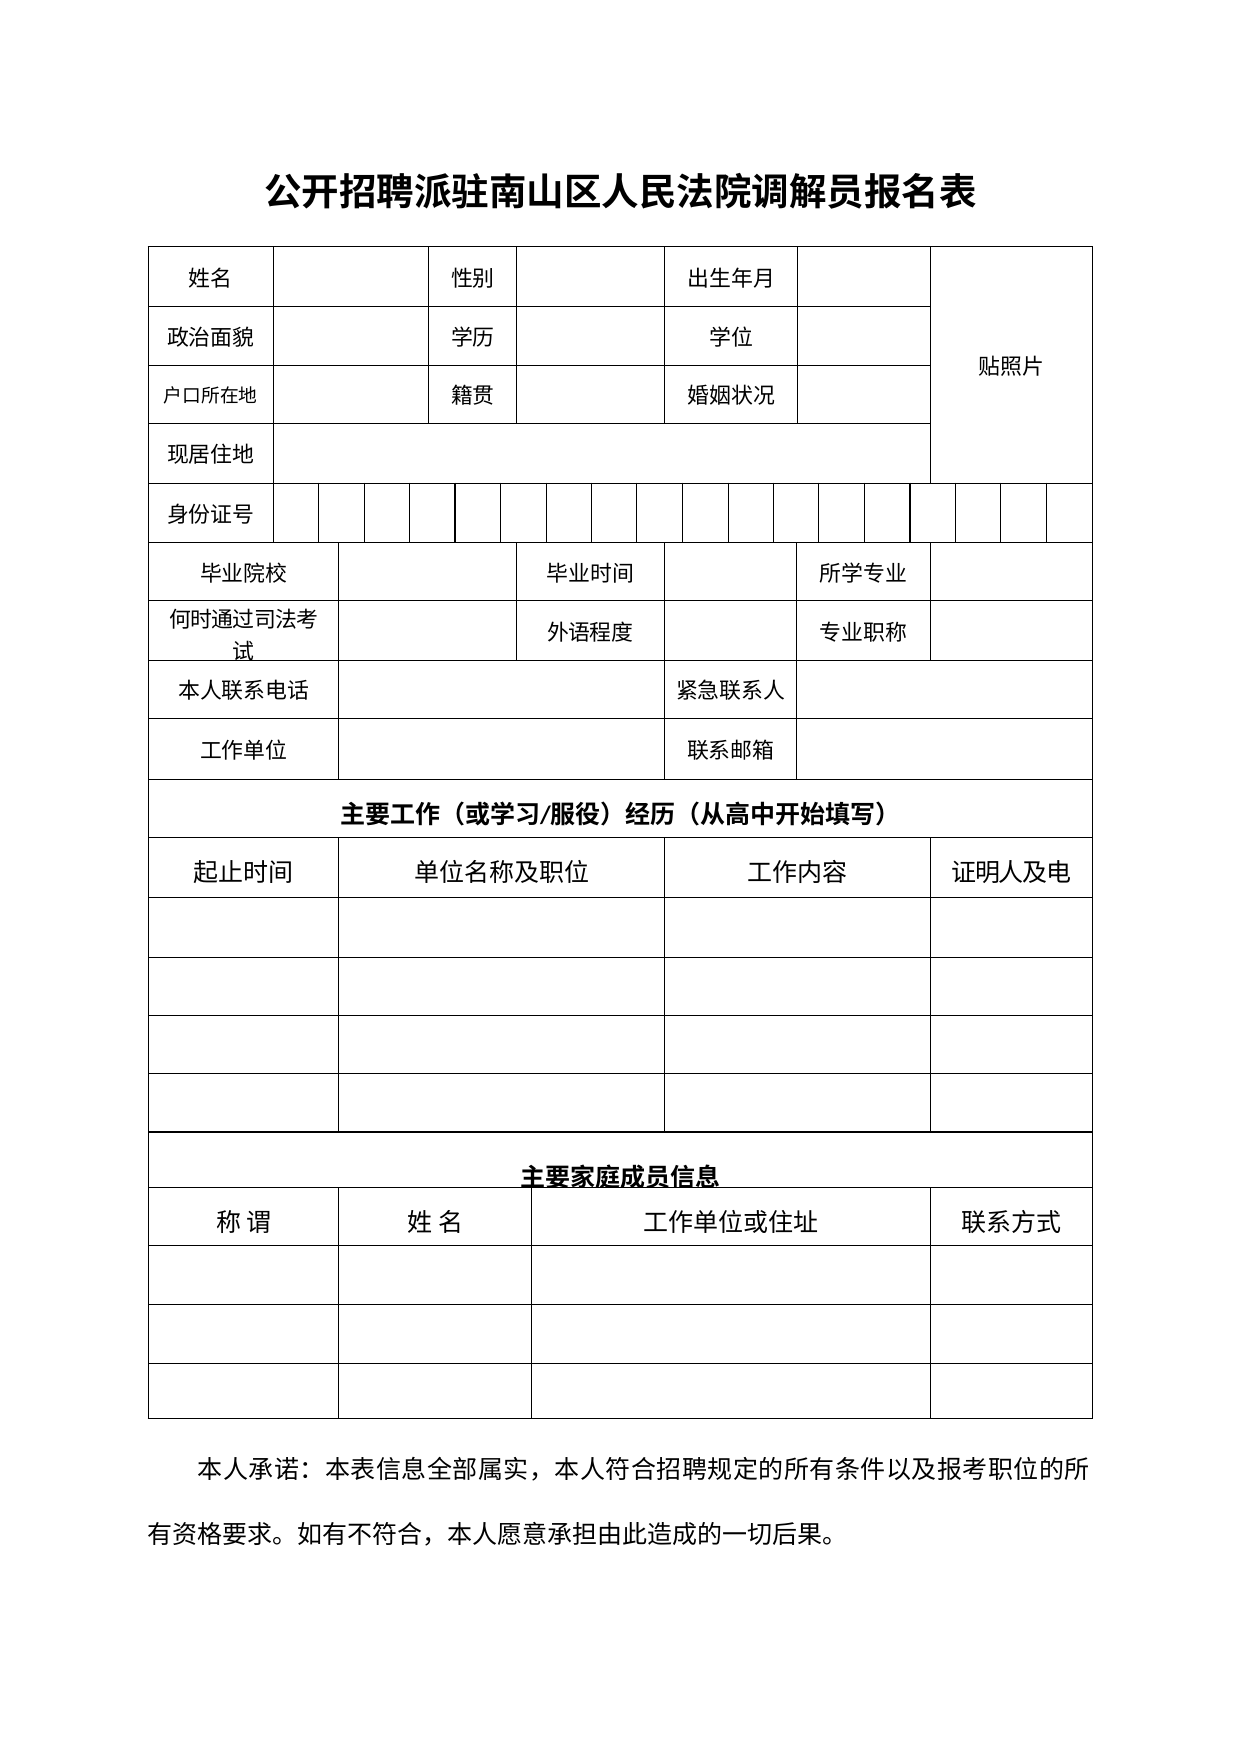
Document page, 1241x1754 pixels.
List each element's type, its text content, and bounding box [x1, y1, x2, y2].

table_cell [339, 898, 664, 957]
table_cell [865, 484, 909, 542]
table_cell 证明人及电话 [931, 838, 1092, 897]
table_cell [683, 484, 728, 542]
table_cell [274, 307, 428, 364]
table_cell 现居住地 [149, 424, 273, 483]
table_cell [931, 1364, 1092, 1418]
table_cell [931, 958, 1092, 1014]
table_cell 称 谓 [149, 1188, 338, 1245]
table_cell [774, 484, 818, 542]
table_cell [1001, 484, 1046, 542]
table_cell 工作内容 [665, 838, 930, 897]
table_cell [339, 661, 664, 718]
table_cell [274, 484, 318, 542]
table_cell 学位 [665, 307, 797, 364]
table_cell [592, 484, 636, 542]
table_cell 联系邮箱 [665, 719, 796, 779]
table_cell [149, 898, 338, 957]
table_cell 身份证号 [149, 484, 273, 542]
table_cell [517, 366, 664, 423]
table_cell 学历 [429, 307, 516, 364]
table_cell 姓 名 [339, 1188, 531, 1245]
table_cell [665, 898, 930, 957]
table_cell [149, 1246, 338, 1304]
table_cell [339, 1246, 531, 1304]
table_cell [410, 484, 454, 542]
table_cell [637, 484, 682, 542]
table_cell 紧急联系人 [665, 661, 796, 718]
table_header 出生年月 [665, 247, 797, 306]
table_cell [319, 484, 364, 542]
table_cell [274, 366, 428, 423]
table_cell [149, 1305, 338, 1363]
table_header [798, 247, 930, 306]
table_cell 外语程度 [517, 601, 664, 659]
table_cell [339, 1364, 531, 1418]
table_cell 本人联系电话 [149, 661, 338, 718]
table_cell [339, 958, 664, 1014]
table_cell [931, 543, 1092, 600]
table_cell 何时通过司法考试 [149, 601, 338, 659]
table_cell [797, 661, 1092, 718]
table_cell 工作单位 [149, 719, 338, 779]
table_cell 主要家庭成员信息 [149, 1133, 1092, 1187]
text 公开招聘派驻南山区人民法院调解员报名表 [148, 156, 1092, 221]
table_header [517, 247, 664, 306]
table_cell [798, 366, 930, 423]
table_cell [798, 307, 930, 364]
table_cell 联系方式 [931, 1188, 1092, 1245]
table_cell [931, 1305, 1092, 1363]
table_cell [931, 601, 1092, 659]
table_cell 毕业院校 [149, 543, 338, 600]
table_cell 专业职称 [797, 601, 930, 659]
table_cell 户口所在地 [149, 366, 273, 423]
table_cell [456, 484, 500, 542]
table_cell [149, 958, 338, 1014]
table_cell 政治面貌 [149, 307, 273, 364]
table_cell 起止时间 [149, 838, 338, 897]
table_cell [532, 1364, 930, 1418]
table_cell [532, 1246, 930, 1304]
table_cell [931, 1074, 1092, 1131]
table_cell [274, 424, 930, 483]
table_cell 籍贯 [429, 366, 516, 423]
table_cell [501, 484, 546, 542]
table_cell [532, 1305, 930, 1363]
table_cell [665, 1016, 930, 1073]
table_cell 毕业时间 [517, 543, 664, 600]
table_cell [956, 484, 1000, 542]
table_cell [1047, 484, 1092, 542]
table_cell [339, 1016, 664, 1073]
table_cell [931, 898, 1092, 957]
table_cell [819, 484, 864, 542]
table_cell [931, 1246, 1092, 1304]
table_cell [517, 307, 664, 364]
table_cell [149, 1364, 338, 1418]
table_cell [665, 1074, 930, 1131]
table_header 性别 [429, 247, 516, 306]
table_cell [729, 484, 773, 542]
table_cell [149, 1074, 338, 1131]
table_cell [339, 1305, 531, 1363]
table_cell [365, 484, 409, 542]
table_cell [665, 958, 930, 1014]
table_cell [547, 484, 591, 542]
table_cell 所学专业 [797, 543, 930, 600]
table_cell [665, 601, 796, 659]
table_cell [339, 719, 664, 779]
table_header 姓名 [149, 247, 273, 306]
table_cell [339, 543, 516, 600]
table_cell [797, 719, 1092, 779]
table_cell [149, 1016, 338, 1073]
table_cell [339, 1074, 664, 1131]
table_cell 主要工作（或学习/服役）经历（从高中开始填写） [149, 780, 1092, 837]
table_header [274, 247, 428, 306]
text 本人承诺：本表信息全部属实，本人符合招聘规定的所有条件以及报考职位的所有资格要求。如有不符合，本人愿意承担由此造成的一切后果。 [148, 1435, 1092, 1565]
table_cell 婚姻状况 [665, 366, 797, 423]
table_cell [931, 1016, 1092, 1073]
table_cell 单位名称及职位 [339, 838, 664, 897]
table_cell [665, 543, 796, 600]
table_header 贴照片 [931, 247, 1092, 483]
table_cell 工作单位或住址 [532, 1188, 930, 1245]
table_cell [911, 484, 955, 542]
table_cell [339, 601, 516, 659]
